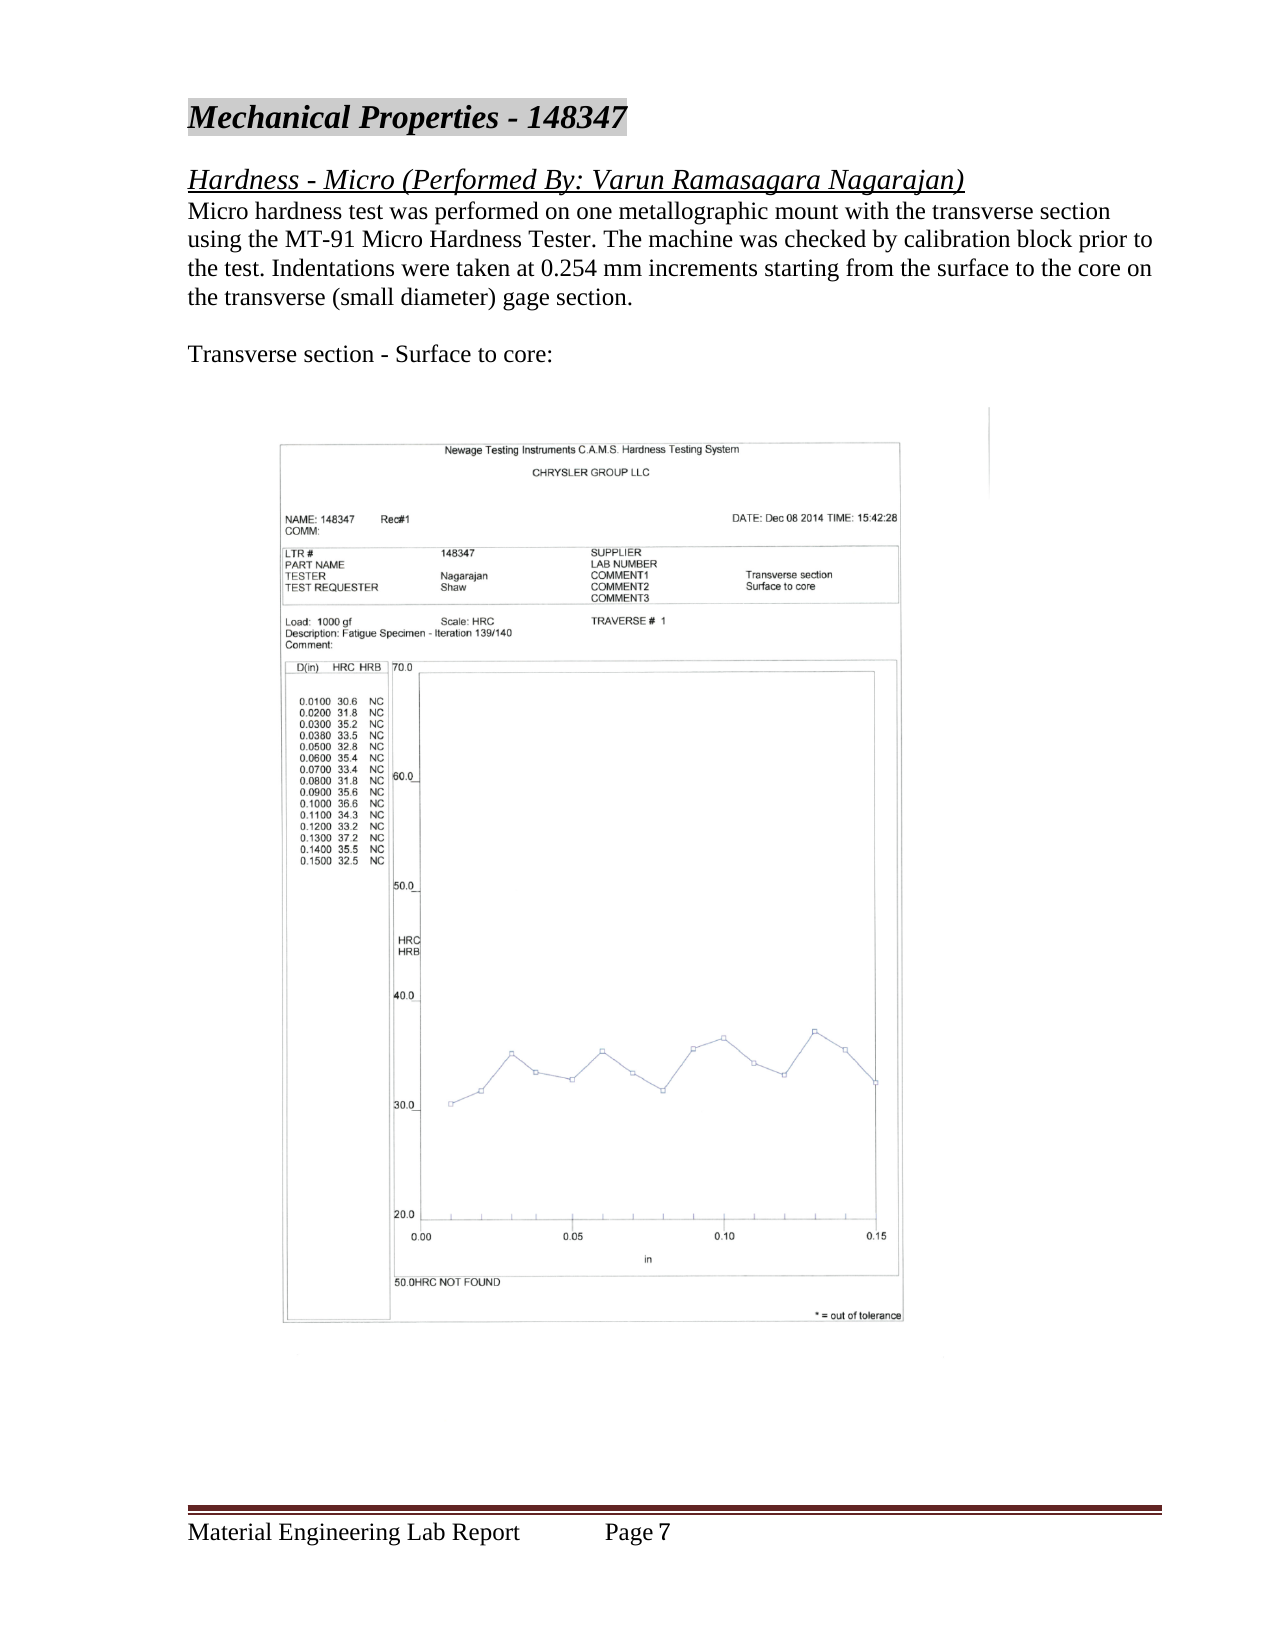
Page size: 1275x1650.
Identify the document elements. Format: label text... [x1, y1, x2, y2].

picture [187, 397, 999, 1447]
text Hardness - Micro (Performed By: Varun Ramasagara Nagarajan) [187, 162, 1162, 196]
text Mechanical Properties - 148347 [187, 97, 1162, 136]
text Micro hardness test was performed on one metallographic mount with the transverse section using the MT-91 Micro Hardness Tester. The machine was checked by calibration block prior to the test. Indentations were taken at 0.254 mm increments starting from the surface to the core on the transverse (small diameter) gage section. [187, 196, 1162, 311]
text Transverse section - Surface to core: [187, 339, 1162, 368]
